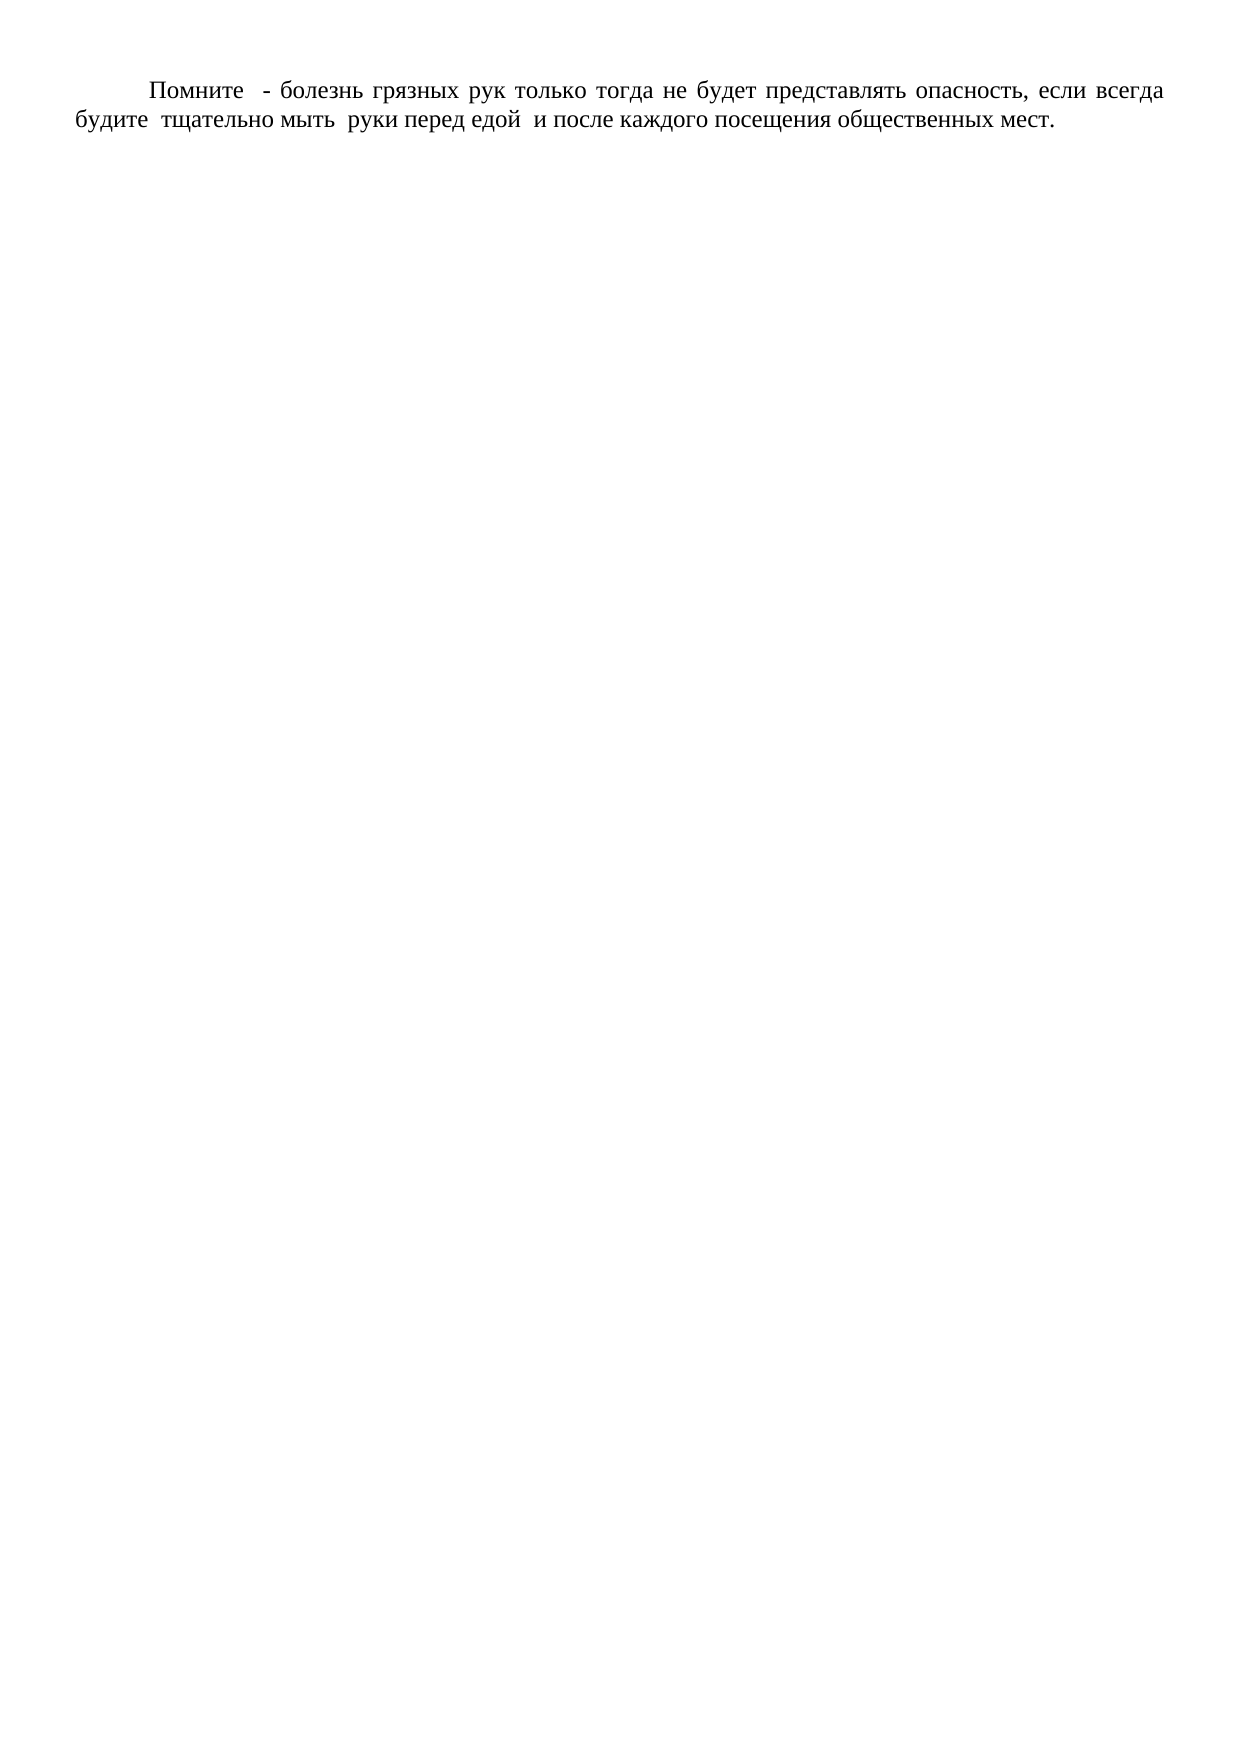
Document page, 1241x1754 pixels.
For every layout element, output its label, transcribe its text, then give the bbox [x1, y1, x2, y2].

text Помните - болезнь грязных рук только тогда не будет представлять опасность, если всегда будите тщательно мыть руки перед едой и после каждого посещения общественных мест. [75, 75, 1165, 132]
